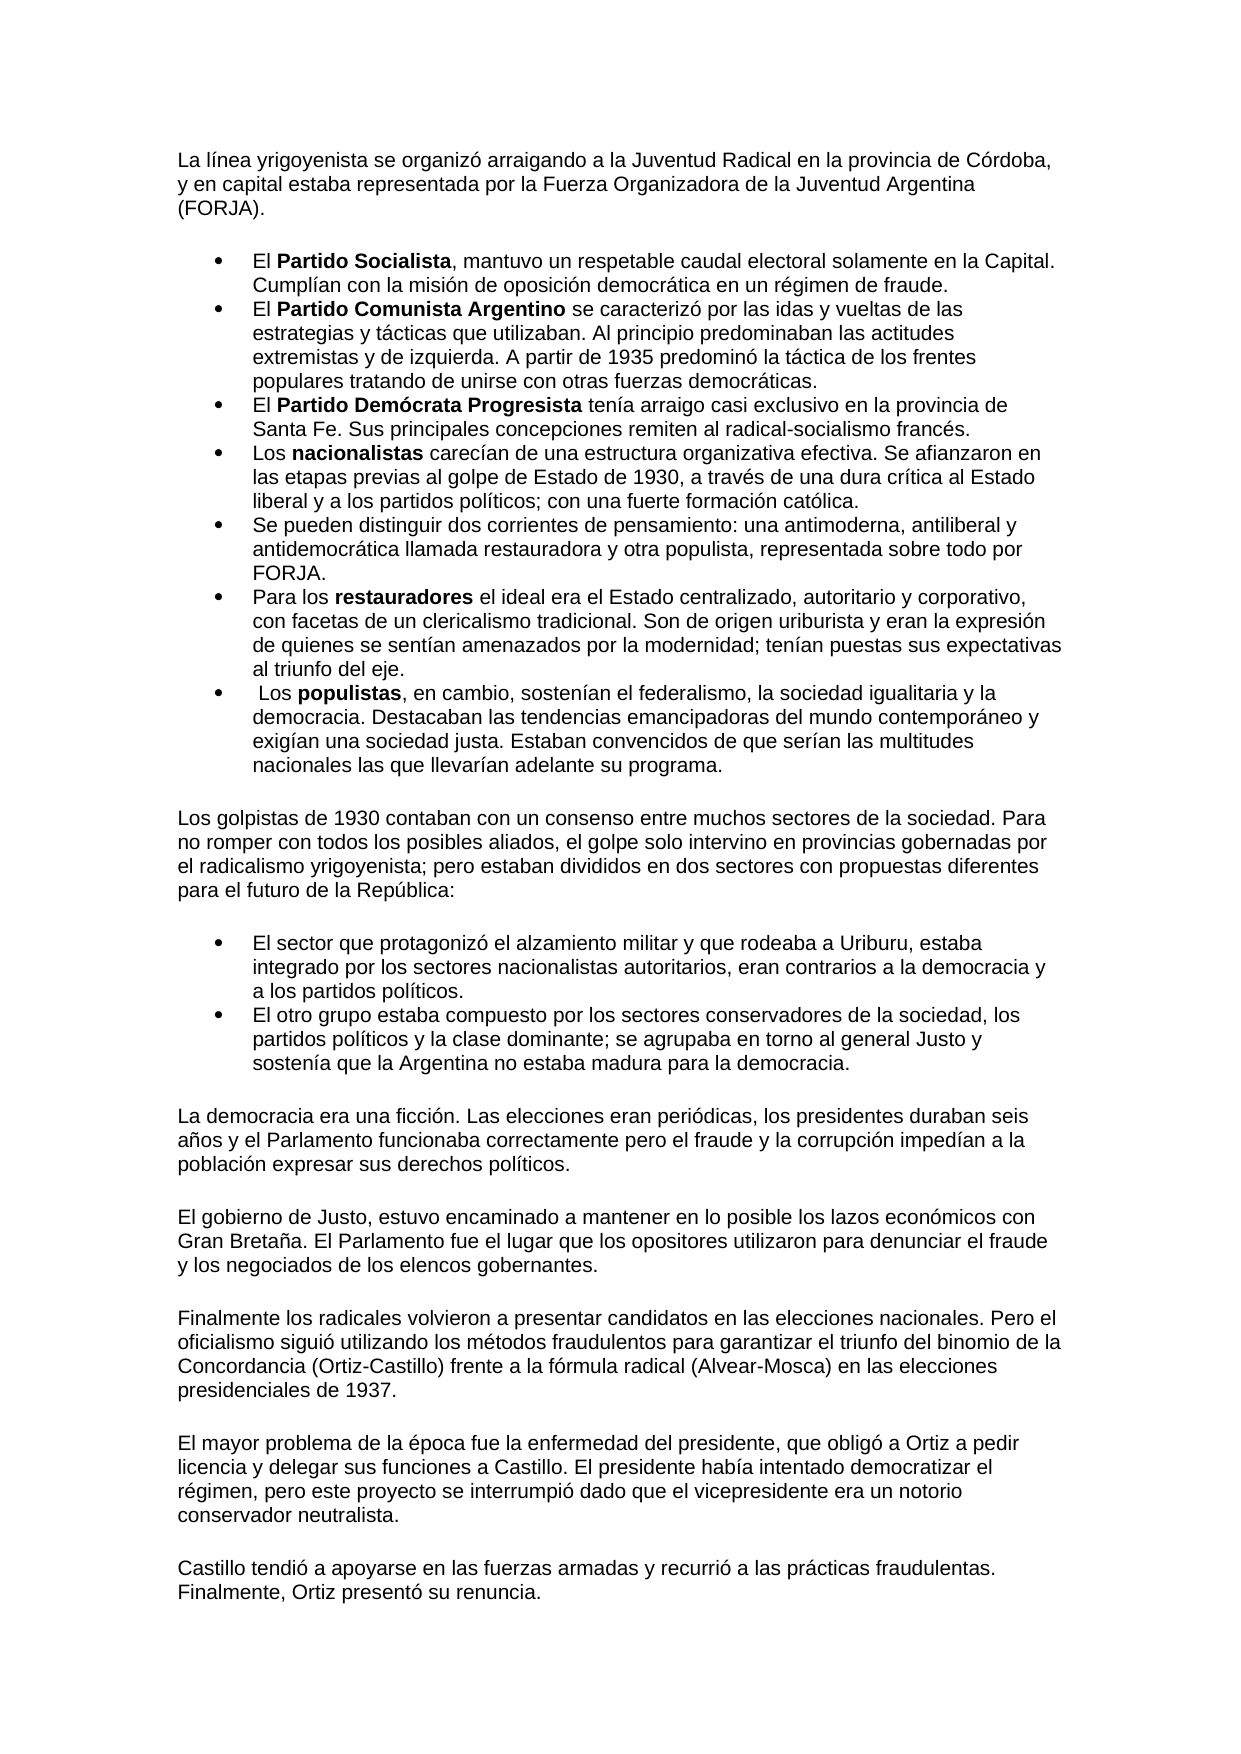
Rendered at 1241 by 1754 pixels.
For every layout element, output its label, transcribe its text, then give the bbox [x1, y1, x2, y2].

list El Partido Demócrata Progresista tenía arraigo casi exclusivo en la provincia de Santa Fe. Sus principales concepciones remiten al radical-socialismo francés. [215, 393, 1063, 441]
list El Partido Socialista, mantuvo un respetable caudal electoral solamente en la Capital. Cumplían con la misión de oposición democrática en un régimen de fraude. [215, 249, 1063, 297]
list El Partido Comunista Argentino se caracterizó por las idas y vueltas de las estrategias y tácticas que utilizaban. Al principio predominaban las actitudes extremistas y de izquierda. A partir de 1935 predominó la táctica de los frentes populares tratando de unirse con otras fuerzas democráticas. [215, 297, 1063, 393]
text El mayor problema de la época fue la enfermedad del presidente, que obligó a Ortiz a pedir licencia y delegar sus funciones a Castillo. El presidente había intentado democratizar el régimen, pero este proyecto se interrumpió dado que el vicepresidente era un notorio conservador neutralista. [177, 1431, 1063, 1527]
text Finalmente los radicales volvieron a presentar candidatos en las elecciones nacionales. Pero el oficialismo siguió utilizando los métodos fraudulentos para garantizar el triunfo del binomio de la Concordancia (Ortiz-Castillo) frente a la fórmula radical (Alvear-Mosca) en las elecciones presidenciales de 1937. [177, 1306, 1063, 1402]
text El gobierno de Justo, estuvo encaminado a mantener en lo posible los lazos económicos con Gran Bretaña. El Parlamento fue el lugar que los opositores utilizaron para denunciar el fraude y los negociados de los elencos gobernantes. [177, 1205, 1063, 1277]
text La línea yrigoyenista se organizó arraigando a la Juventud Radical en la provincia de Córdoba, y en capital estaba representada por la Fuerza Organizadora de la Juventud Argentina (FORJA). [177, 148, 1063, 219]
text Los golpistas de 1930 contaban con un consenso entre muchos sectores de la sociedad. Para no romper con todos los posibles aliados, el golpe solo intervino en provincias gobernadas por el radicalismo yrigoyenista; pero estaban divididos en dos sectores con propuestas diferentes para el futuro de la República: [177, 806, 1063, 901]
list El sector que protagonizó el alzamiento militar y que rodeaba a Uriburu, estaba integrado por los sectores nacionalistas autoritarios, eran contrarios a la democracia y a los partidos políticos. [215, 931, 1063, 1003]
list Se pueden distinguir dos corrientes de pensamiento: una antimoderna, antiliberal y antidemocrática llamada restauradora y otra populista, representada sobre todo por FORJA. [215, 513, 1063, 584]
text Castillo tendió a apoyarse en las fuerzas armadas y recurrió a las prácticas fraudulentas. Finalmente, Ortiz presentó su renuncia. [177, 1556, 1063, 1604]
list Los populistas, en cambio, sostenían el federalismo, la sociedad igualitaria y la democracia. Destacaban las tendencias emancipadoras del mundo contemporáneo y exigían una sociedad justa. Estaban convencidos de que serían las multitudes nacionales las que llevarían adelante su programa. [215, 681, 1063, 776]
list Los nacionalistas carecían de una estructura organizativa efectiva. Se afianzaron en las etapas previas al golpe de Estado de 1930, a través de una dura crítica al Estado liberal y a los partidos políticos; con una fuerte formación católica. [215, 441, 1063, 513]
list El otro grupo estaba compuesto por los sectores conservadores de la sociedad, los partidos políticos y la clase dominante; se agrupaba en torno al general Justo y sostenía que la Argentina no estaba madura para la democracia. [215, 1003, 1063, 1074]
list Para los restauradores el ideal era el Estado centralizado, autoritario y corporativo, con facetas de un clericalismo tradicional. Son de origen uriburista y eran la expresión de quienes se sentían amenazados por la modernidad; tenían puestas sus expectativas al triunfo del eje. [215, 584, 1063, 681]
text La democracia era una ficción. Las elecciones eran periódicas, los presidentes duraban seis años y el Parlamento funcionaba correctamente pero el fraude y la corrupción impedían a la población expresar sus derechos políticos. [177, 1104, 1063, 1176]
